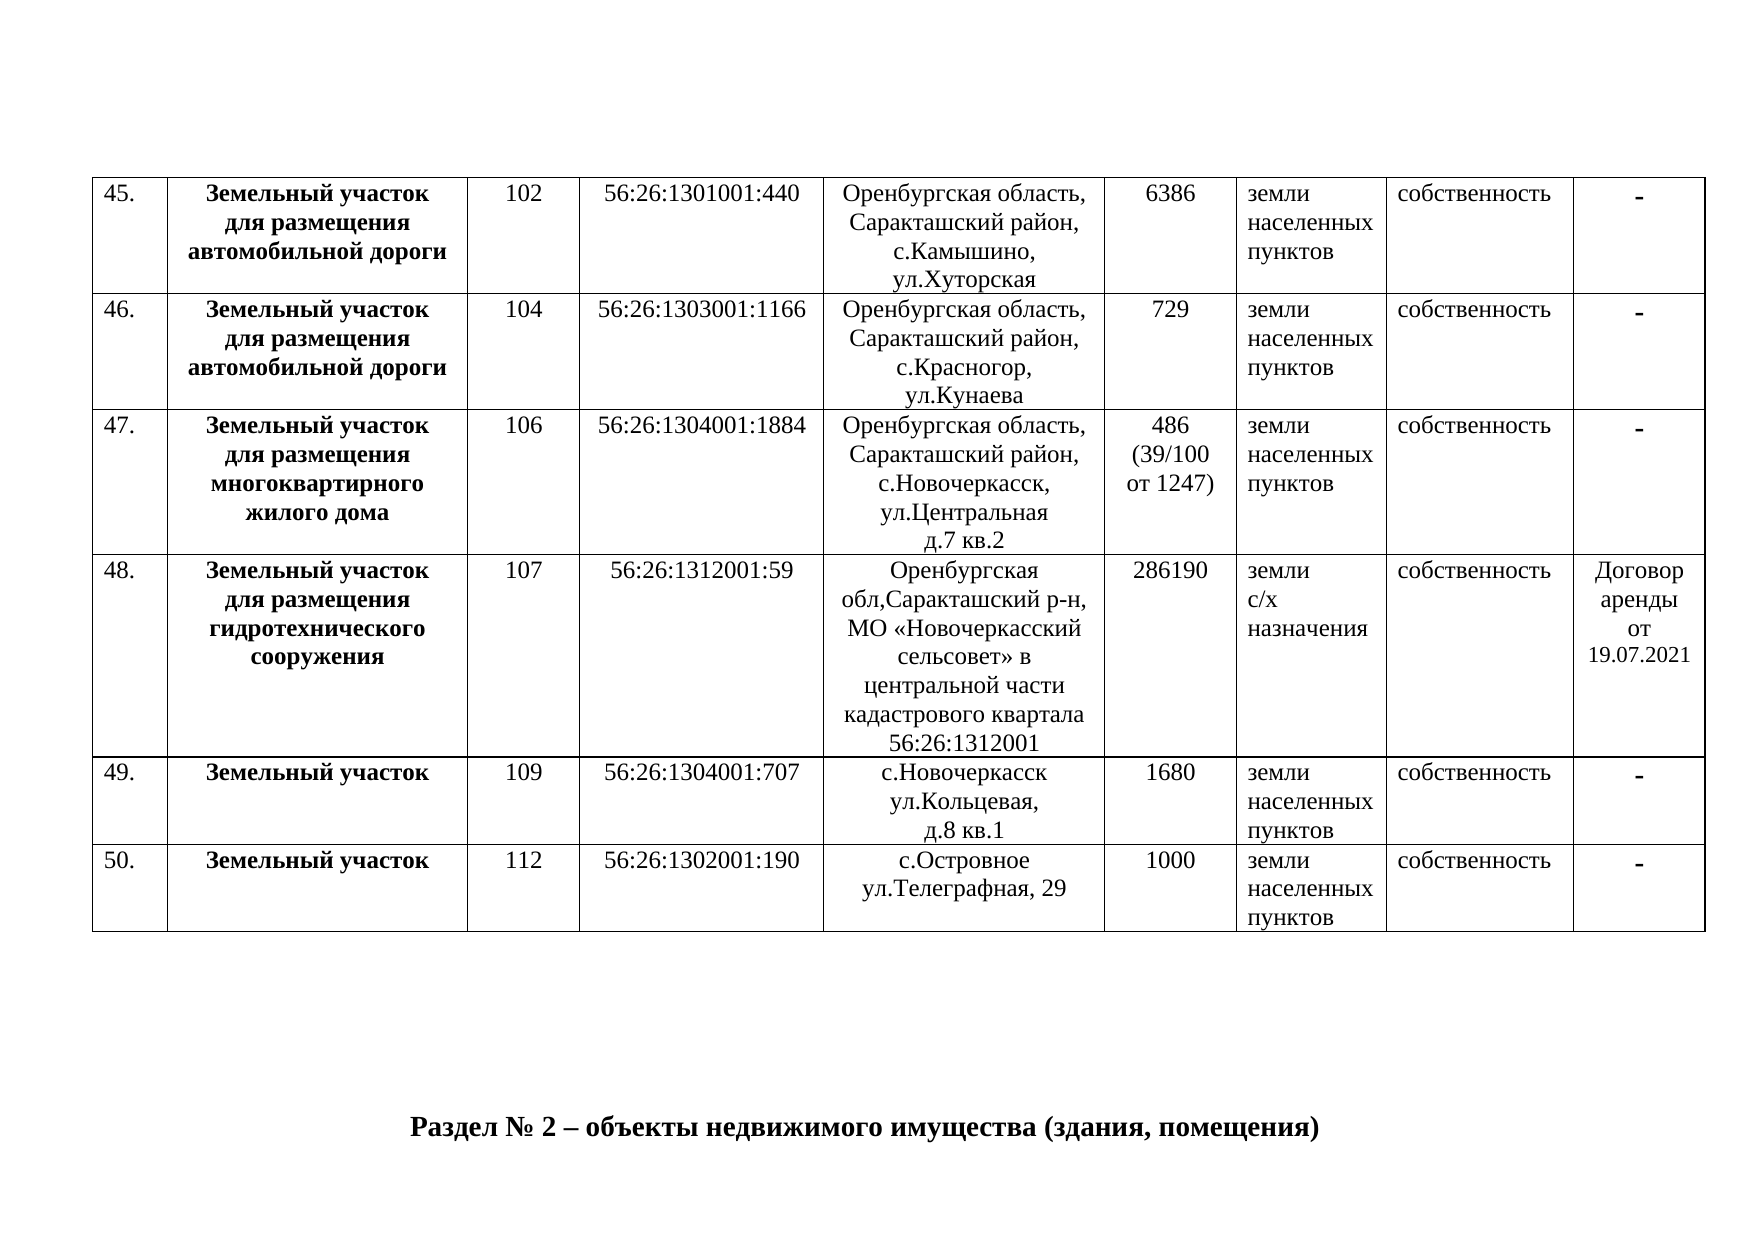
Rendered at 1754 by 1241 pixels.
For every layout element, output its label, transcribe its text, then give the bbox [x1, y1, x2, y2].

table_cell 286190 [1105, 555, 1236, 756]
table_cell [1237, 178, 1386, 293]
table_cell с.Новочеркасск ул.Кольцевая, д.8 кв.1 [824, 758, 1104, 844]
table_cell собственность [1387, 410, 1573, 554]
table_cell 107 [468, 555, 579, 756]
table_cell Оренбургская обл,Саракташский р-н, МО «Новочеркасский сельсовет» в центральной части кадастрового квартала 56:26:1312001 [824, 555, 1104, 756]
table_cell Земельный участок для размещения многоквартирного жилого дома [168, 410, 467, 554]
table_cell 47. [93, 410, 167, 554]
table_cell 56:26:1304001:707 [580, 758, 823, 844]
table_cell Земельный участок для размещения гидротехнического сооружения [168, 555, 467, 756]
table_cell 50. [93, 845, 167, 931]
table_cell 56:26:1303001:1166 [580, 294, 823, 409]
table_cell - [1574, 758, 1704, 844]
table_cell 46. [93, 294, 167, 409]
table_cell Земельный участок [168, 845, 467, 931]
table_cell - [1574, 294, 1704, 409]
table_cell собственность [1387, 178, 1573, 293]
table_cell 106 [468, 410, 579, 554]
table_cell 56:26:1304001:1884 [580, 410, 823, 554]
table_cell с.Островное ул.Телеграфная, 29 [824, 845, 1104, 931]
table_cell Оренбургская область, Саракташский район, с.Красногор, ул.Кунаева [824, 294, 1104, 409]
table_cell Земельный участок [168, 758, 467, 844]
table_cell 486 (39/100 от 1247) [1105, 410, 1236, 554]
text Раздел № 2 – объекты недвижимого имущества (здания, помещения) [118, 1109, 1636, 1143]
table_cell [168, 178, 467, 293]
table_cell собственность [1387, 555, 1573, 756]
table_cell 56:26:1302001:190 [580, 845, 823, 931]
table_cell собственность [1387, 758, 1573, 844]
table_cell Оренбургская область, Саракташский район, с.Камышино, ул.Хуторская [824, 178, 1104, 293]
table_cell 56:26:1312001:59 [580, 555, 823, 756]
table_cell земли населенных пунктов [1237, 758, 1386, 844]
table_cell 104 [468, 294, 579, 409]
table_cell 45. [93, 178, 167, 293]
table_cell 729 [1105, 294, 1236, 409]
table_cell земли населенных пунктов [1237, 845, 1386, 931]
table_cell - [1574, 845, 1704, 931]
table_cell земли с/х назначения [1237, 555, 1386, 756]
table_cell 49. [93, 758, 167, 844]
table_cell земли населенных пунктов [1237, 294, 1386, 409]
table_cell собственность [1387, 294, 1573, 409]
table_cell собственность [1387, 845, 1573, 931]
table_cell земли населенных пунктов [1237, 410, 1386, 554]
table_cell - [1574, 178, 1704, 293]
table_cell - [1574, 410, 1704, 554]
table_cell Договор аренды от 19.07.2021 [1574, 555, 1704, 756]
table_cell 1680 [1105, 758, 1236, 844]
table_cell 1000 [1105, 845, 1236, 931]
table_cell Оренбургская область, Саракташский район, с.Новочеркасск, ул.Центральная д.7 кв.2 [824, 410, 1104, 554]
table_cell 109 [468, 758, 579, 844]
table_cell 6386 [1105, 178, 1236, 293]
table_cell Земельный участок для размещения автомобильной дороги [168, 294, 467, 409]
table_cell 48. [93, 555, 167, 756]
table_cell 56:26:1301001:440 [580, 178, 823, 293]
table_cell 102 [468, 178, 579, 293]
table_cell 112 [468, 845, 579, 931]
